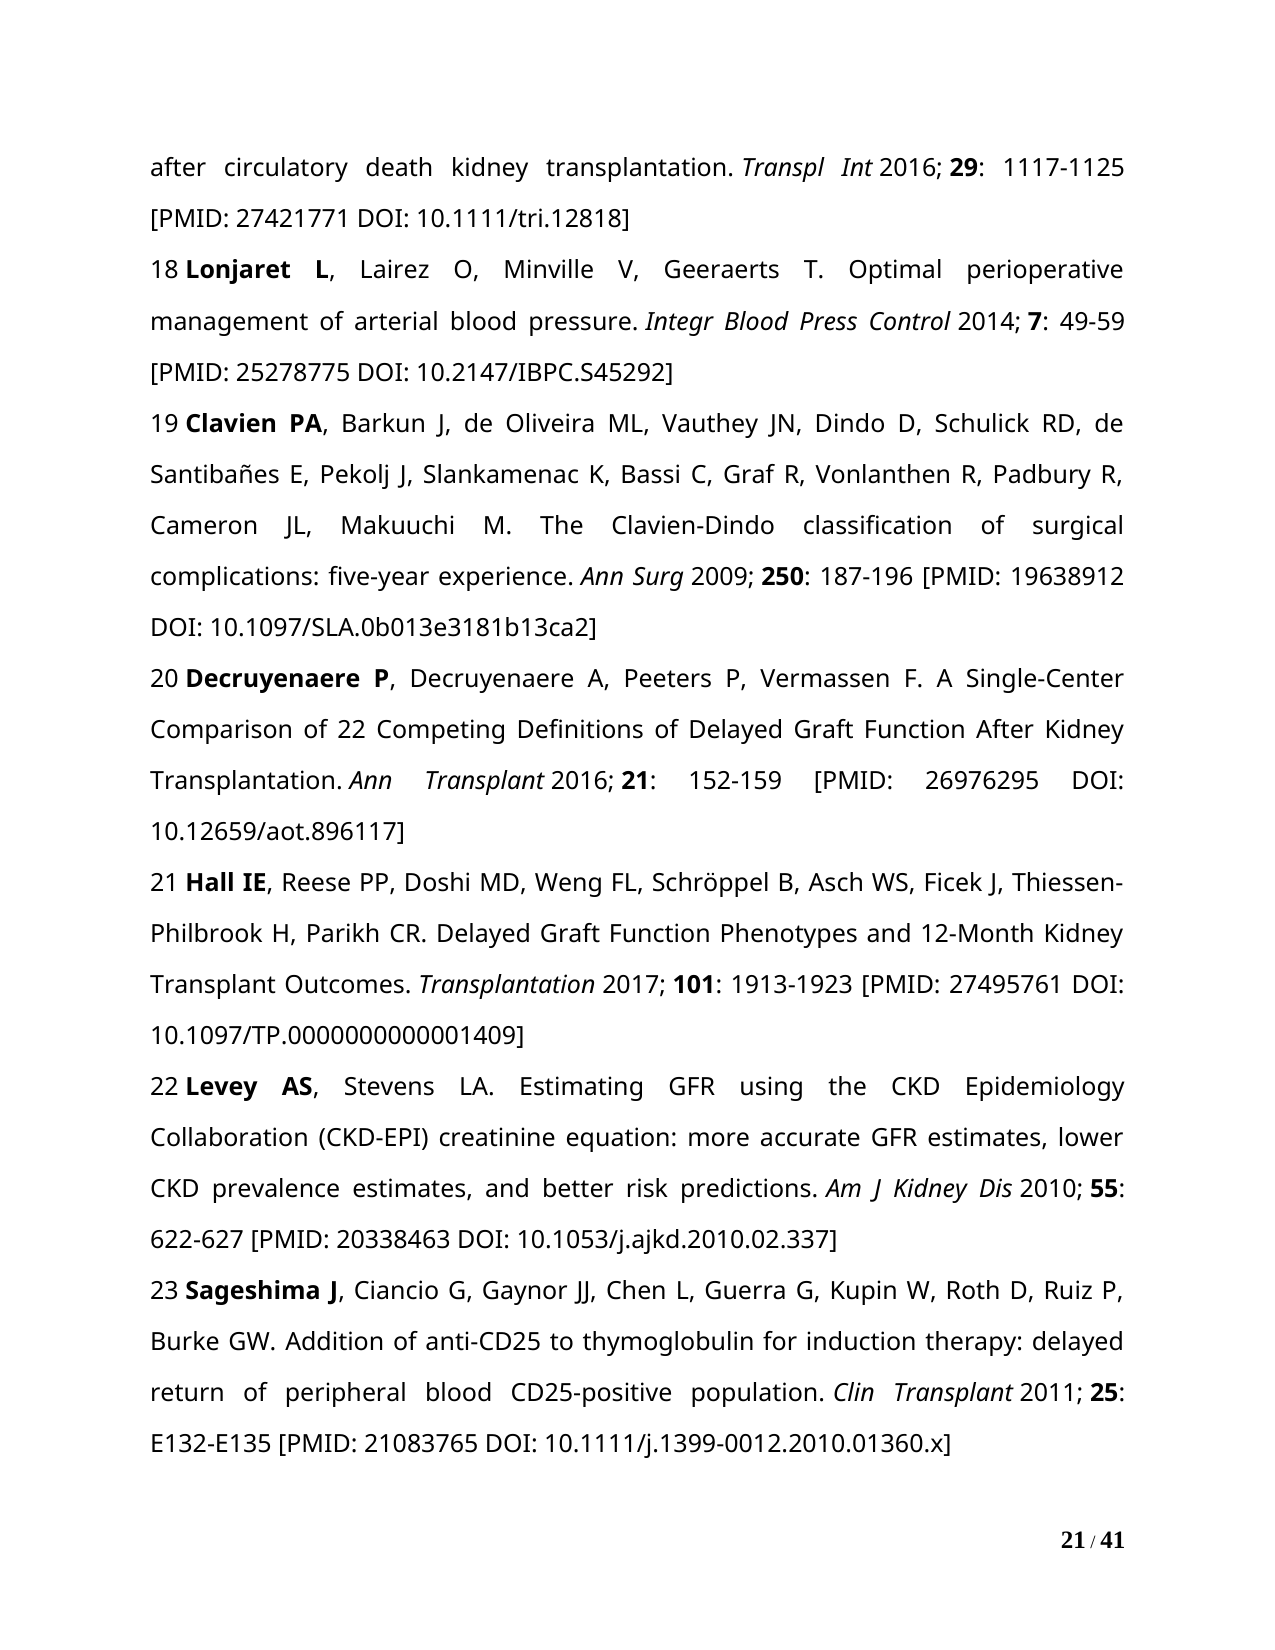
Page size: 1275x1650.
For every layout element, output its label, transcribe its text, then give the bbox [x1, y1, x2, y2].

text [150, 150, 1125, 235]
text 20 Decruyenaere P, Decruyenaere A, Peeters P, Vermassen F. A Single-Center Comparison of 22 Competing Definitions of Delayed Graft Function After Kidney Transplantation. Ann Transplant 2016; 21: 152-159 [PMID: 26976295 DOI: 10.12659/aot.896117] [150, 660, 1125, 848]
text 22 Levey AS, Stevens LA. Estimating GFR using the CKD Epidemiology Collaboration (CKD-EPI) creatinine equation: more accurate GFR estimates, lower CKD prevalence estimates, and better risk predictions. Am J Kidney Dis 2010; 55: 622-627 [PMID: 20338463 DOI: 10.1053/j.ajkd.2010.02.337] [150, 1069, 1125, 1256]
text 18 Lonjaret L, Lairez O, Minville V, Geeraerts T. Optimal perioperative management of arterial blood pressure. Integr Blood Press Control 2014; 7: 49-59 [PMID: 25278775 DOI: 10.2147/IBPC.S45292] [150, 252, 1125, 388]
text 23 Sageshima J, Ciancio G, Gaynor JJ, Chen L, Guerra G, Kupin W, Roth D, Ruiz P, Burke GW. Addition of anti-CD25 to thymoglobulin for induction therapy: delayed return of peripheral blood CD25-positive population. Clin Transplant 2011; 25: E132-E135 [PMID: 21083765 DOI: 10.1111/j.1399-0012.2010.01360.x] [150, 1273, 1125, 1460]
text 21 Hall IE, Reese PP, Doshi MD, Weng FL, Schröppel B, Asch WS, Ficek J, Thiessen-Philbrook H, Parikh CR. Delayed Graft Function Phenotypes and 12-Month Kidney Transplant Outcomes. Transplantation 2017; 101: 1913-1923 [PMID: 27495761 DOI: 10.1097/TP.0000000000001409] [150, 864, 1125, 1052]
text 19 Clavien PA, Barkun J, de Oliveira ML, Vauthey JN, Dindo D, Schulick RD, de Santibañes E, Pekolj J, Slankamenac K, Bassi C, Graf R, Vonlanthen R, Padbury R, Cameron JL, Makuuchi M. The Clavien-Dindo classification of surgical complications: five-year experience. Ann Surg 2009; 250: 187-196 [PMID: 19638912 DOI: 10.1097/SLA.0b013e3181b13ca2] [150, 405, 1125, 643]
